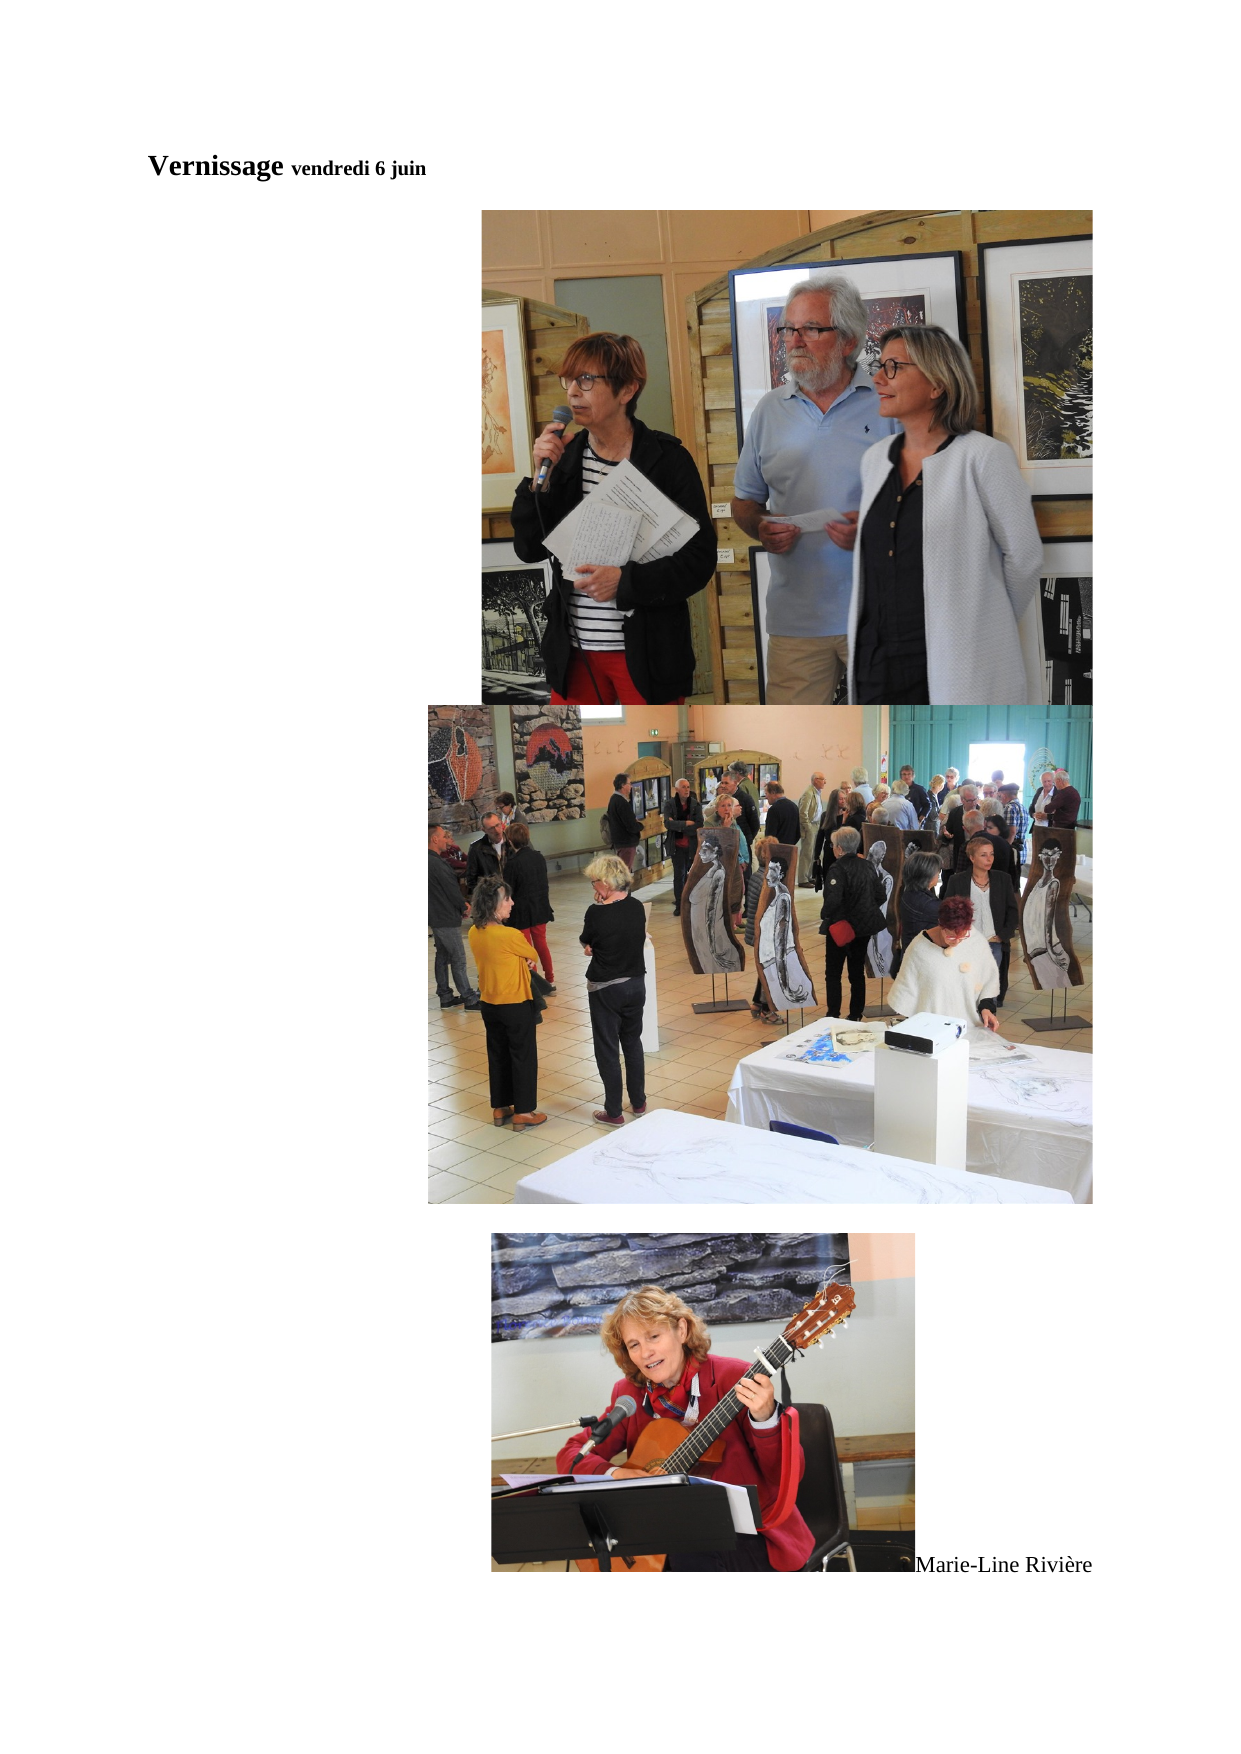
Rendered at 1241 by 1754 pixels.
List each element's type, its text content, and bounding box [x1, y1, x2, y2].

picture [428, 210, 1093, 1204]
picture [491, 1233, 916, 1572]
text Vernissage vendredi 6 juin [148, 148, 1093, 181]
